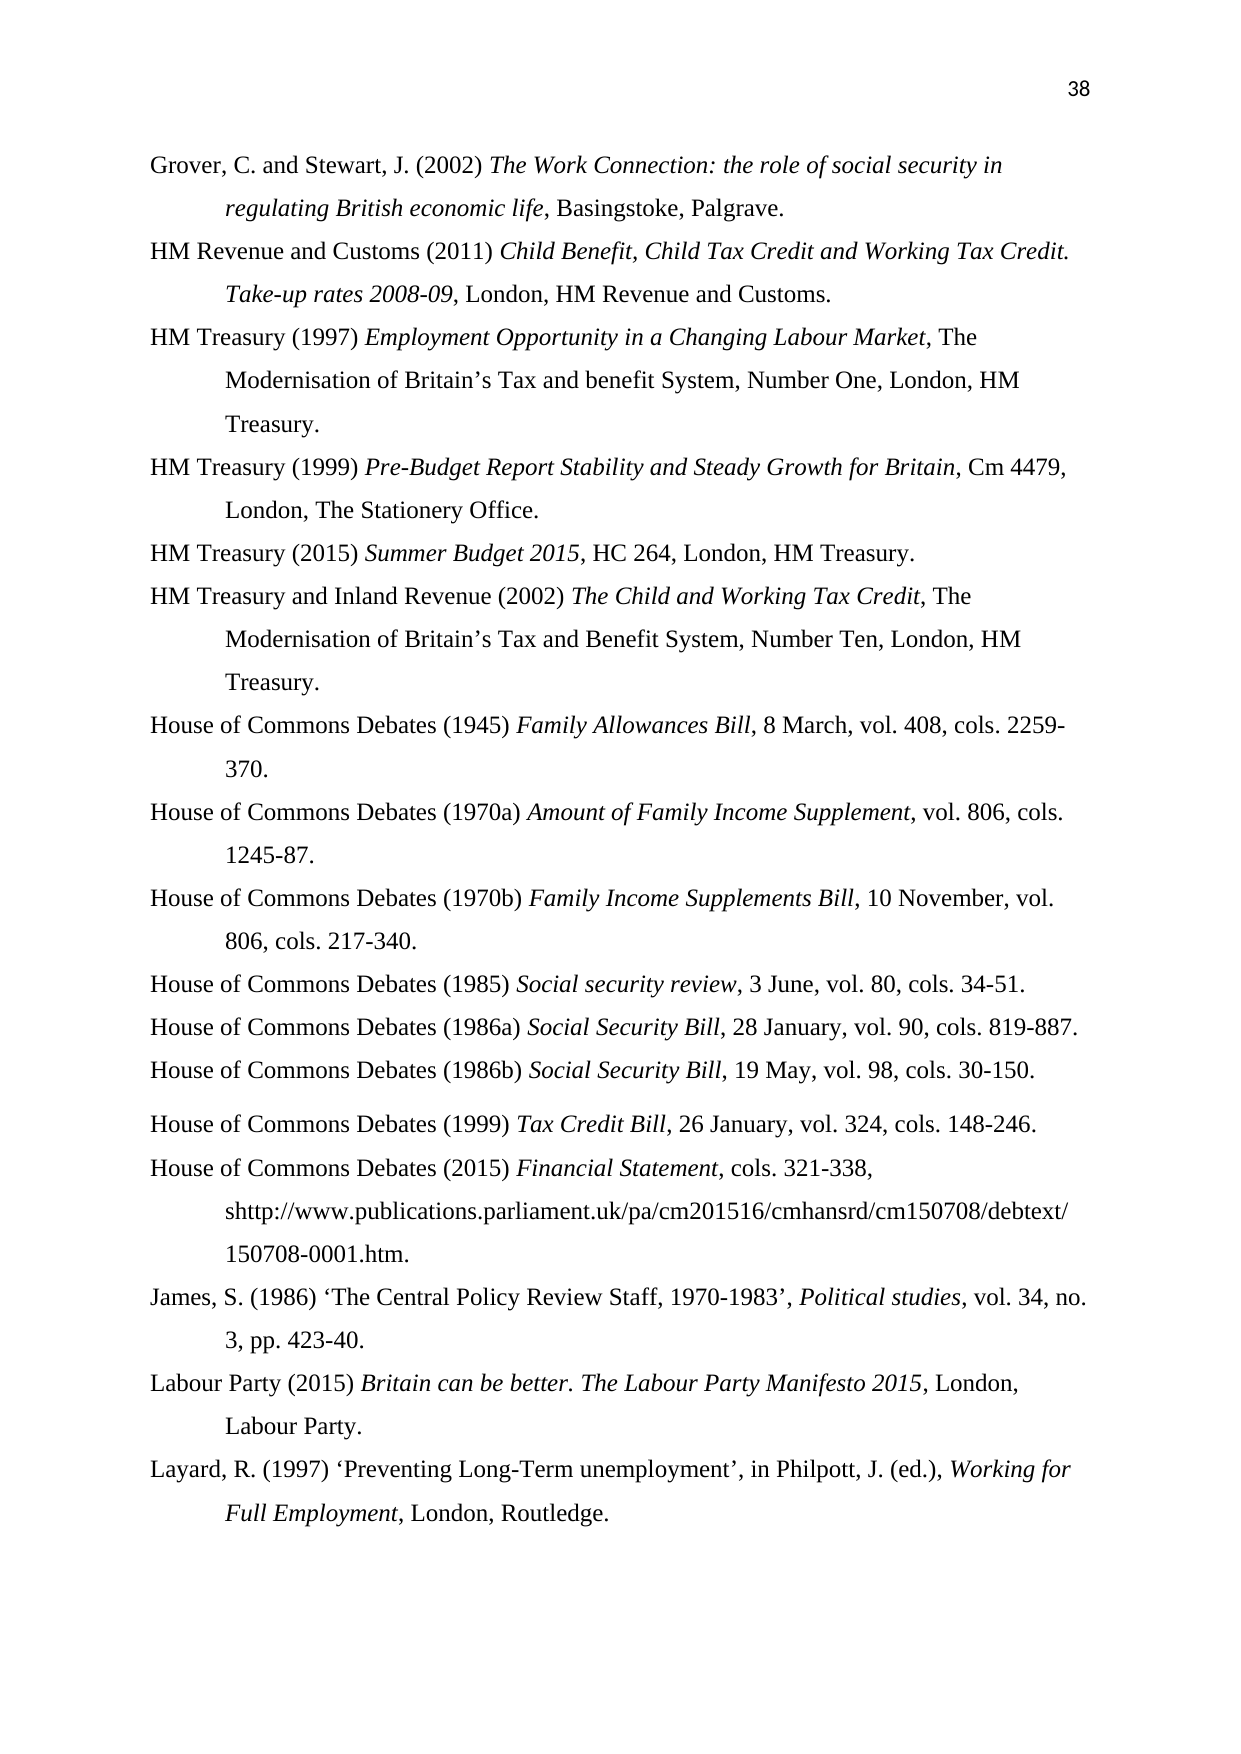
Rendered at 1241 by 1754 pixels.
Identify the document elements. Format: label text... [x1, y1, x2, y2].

text Layard, R. (1997) ‘Preventing Long-Term unemployment’, in Philpott, J. (ed.), Working for Full Employment, London, Routledge. [150, 1454, 1090, 1526]
text House of Commons Debates (1986a) Social Security Bill, 28 January, vol. 90, cols. 819-887. [150, 1012, 1090, 1041]
text HM Treasury (1997) Employment Opportunity in a Changing Labour Market, The Modernisation of Britain’s Tax and benefit System, Number One, London, HM Treasury. [150, 322, 1090, 437]
text HM Revenue and Customs (2011) Child Benefit, Child Tax Credit and Working Tax Credit. Take-up rates 2008-09, London, HM Revenue and Customs. [150, 236, 1090, 308]
text House of Commons Debates (1970a) Amount of Family Income Supplement, vol. 806, cols. 1245-87. [150, 797, 1090, 869]
text Grover, C. and Stewart, J. (2002) The Work Connection: the role of social security in regulating British economic life, Basingstoke, Palgrave. [150, 150, 1090, 222]
text House of Commons Debates (1985) Social security review, 3 June, vol. 80, cols. 34-51. [150, 969, 1090, 998]
text HM Treasury (1999) Pre-Budget Report Stability and Steady Growth for Britain, Cm 4479, London, The Stationery Office. [150, 452, 1090, 524]
text House of Commons Debates (1999) Tax Credit Bill, 26 January, vol. 324, cols. 148-246. [150, 1109, 1090, 1138]
text HM Treasury (2015) Summer Budget 2015, HC 264, London, HM Treasury. [150, 538, 1090, 567]
text James, S. (1986) ‘The Central Policy Review Staff, 1970-1983’, Political studies, vol. 34, no. 3, pp. 423-40. [150, 1282, 1090, 1354]
text Labour Party (2015) Britain can be better. The Labour Party Manifesto 2015, London, Labour Party. [150, 1368, 1090, 1440]
text House of Commons Debates (1970b) Family Income Supplements Bill, 10 November, vol. 806, cols. 217-340. [150, 883, 1090, 955]
text House of Commons Debates (2015) Financial Statement, cols. 321-338, shttp://www.publications.parliament.uk/pa/cm201516/cmhansrd/cm150708/debtext/150708-0001.htm. [150, 1153, 1090, 1268]
text HM Treasury and Inland Revenue (2002) The Child and Working Tax Credit, The Modernisation of Britain’s Tax and Benefit System, Number Ten, London, HM Treasury. [150, 581, 1090, 696]
text House of Commons Debates (1986b) Social Security Bill, 19 May, vol. 98, cols. 30-150. [150, 1056, 1090, 1084]
text House of Commons Debates (1945) Family Allowances Bill, 8 March, vol. 408, cols. 2259-370. [150, 711, 1090, 782]
